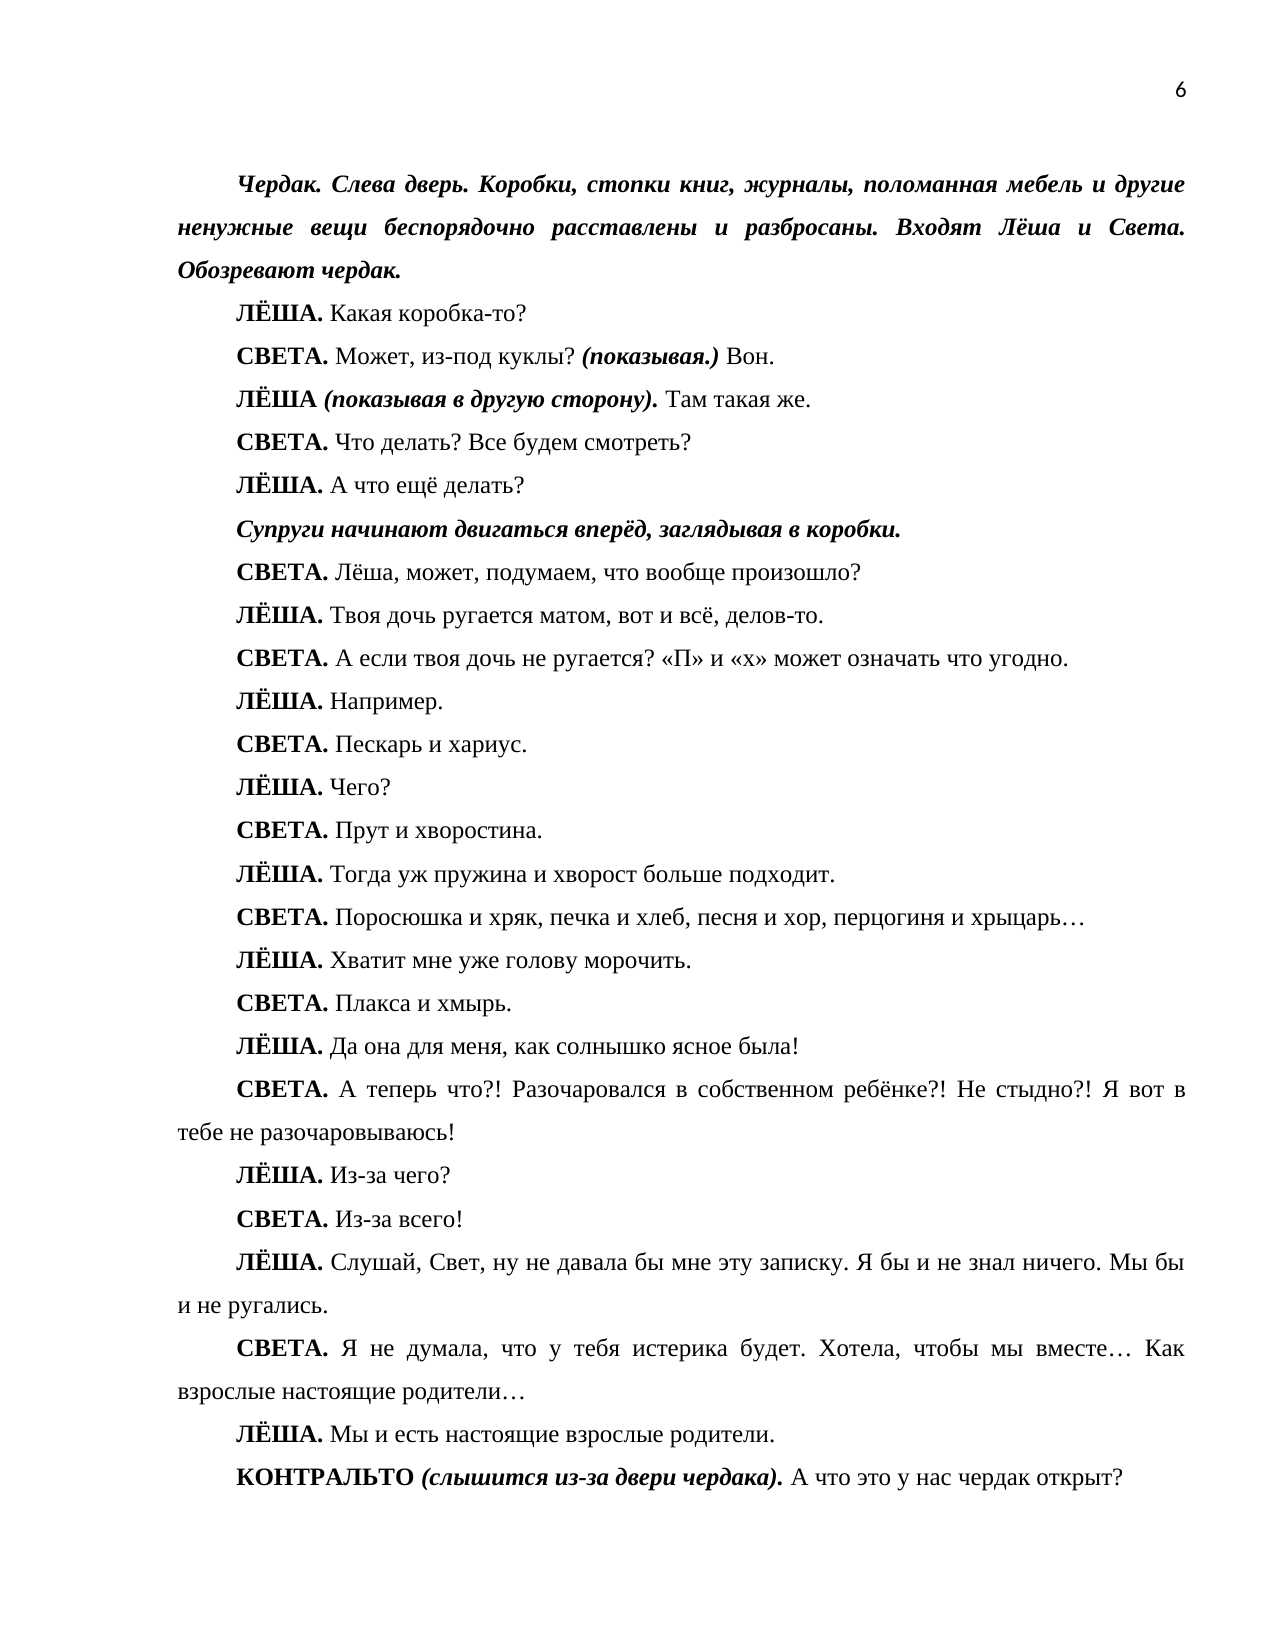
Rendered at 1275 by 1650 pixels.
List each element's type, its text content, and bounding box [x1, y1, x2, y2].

text ЛЁША. Хватит мне уже голову морочить. [177, 945, 1186, 974]
text ЛЁША. Чего? [177, 772, 1186, 801]
text Чердак. Слева дверь. Коробки, стопки книг, журналы, поломанная мебель и другие ненужные вещи беспорядочно расставлены и разбросаны. Входят Лёша и Света. Обозревают чердак. [177, 169, 1186, 284]
text СВЕТА. Что делать? Все будем смотреть? [177, 427, 1186, 456]
text ЛЁША. Слушай, Свет, ну не давала бы мне эту записку. Я бы и не знал ничего. Мы бы и не ругались. [177, 1247, 1186, 1319]
text СВЕТА. Пескарь и хариус. [177, 729, 1186, 758]
text Супруги начинают двигаться вперёд, заглядывая в коробки. [177, 514, 1186, 542]
text ЛЁША (показывая в другую сторону). Там такая же. [177, 384, 1186, 413]
text СВЕТА. Я не думала, что у тебя истерика будет. Хотела, чтобы мы вместе… Как взрослые настоящие родители… [177, 1333, 1186, 1405]
text ЛЁША. Из-за чего? [177, 1161, 1186, 1189]
text ЛЁША. Например. [177, 686, 1186, 715]
text КОНТРАЛЬТО (слышится из-за двери чердака). А что это у нас чердак открыт? [177, 1462, 1186, 1491]
text СВЕТА. А теперь что?! Разочаровался в собственном ребёнке?! Не стыдно?! Я вот в тебе не разочаровываюсь! [177, 1074, 1186, 1146]
text СВЕТА. А если твоя дочь не ругается? «П» и «х» может означать что угодно. [177, 643, 1186, 672]
text СВЕТА. Прут и хворостина. [177, 816, 1186, 844]
text ЛЁША. Тогда уж пружина и хворост больше подходит. [177, 859, 1186, 887]
text СВЕТА. Может, из-под куклы? (показывая.) Вон. [177, 341, 1186, 370]
text ЛЁША. А что ещё делать? [177, 471, 1186, 499]
text ЛЁША. Какая коробка-то? [177, 298, 1186, 327]
text ЛЁША. Мы и есть настоящие взрослые родители. [177, 1419, 1186, 1448]
text СВЕТА. Лёша, может, подумаем, что вообще произошло? [177, 557, 1186, 586]
text СВЕТА. Поросюшка и хряк, печка и хлеб, песня и хор, перцогиня и хрыцарь… [177, 902, 1186, 931]
text СВЕТА. Из-за всего! [177, 1204, 1186, 1232]
text СВЕТА. Плакса и хмырь. [177, 988, 1186, 1017]
text ЛЁША. Да она для меня, как солнышко ясное была! [177, 1031, 1186, 1060]
text ЛЁША. Твоя дочь ругается матом, вот и всё, делов-то. [177, 600, 1186, 629]
